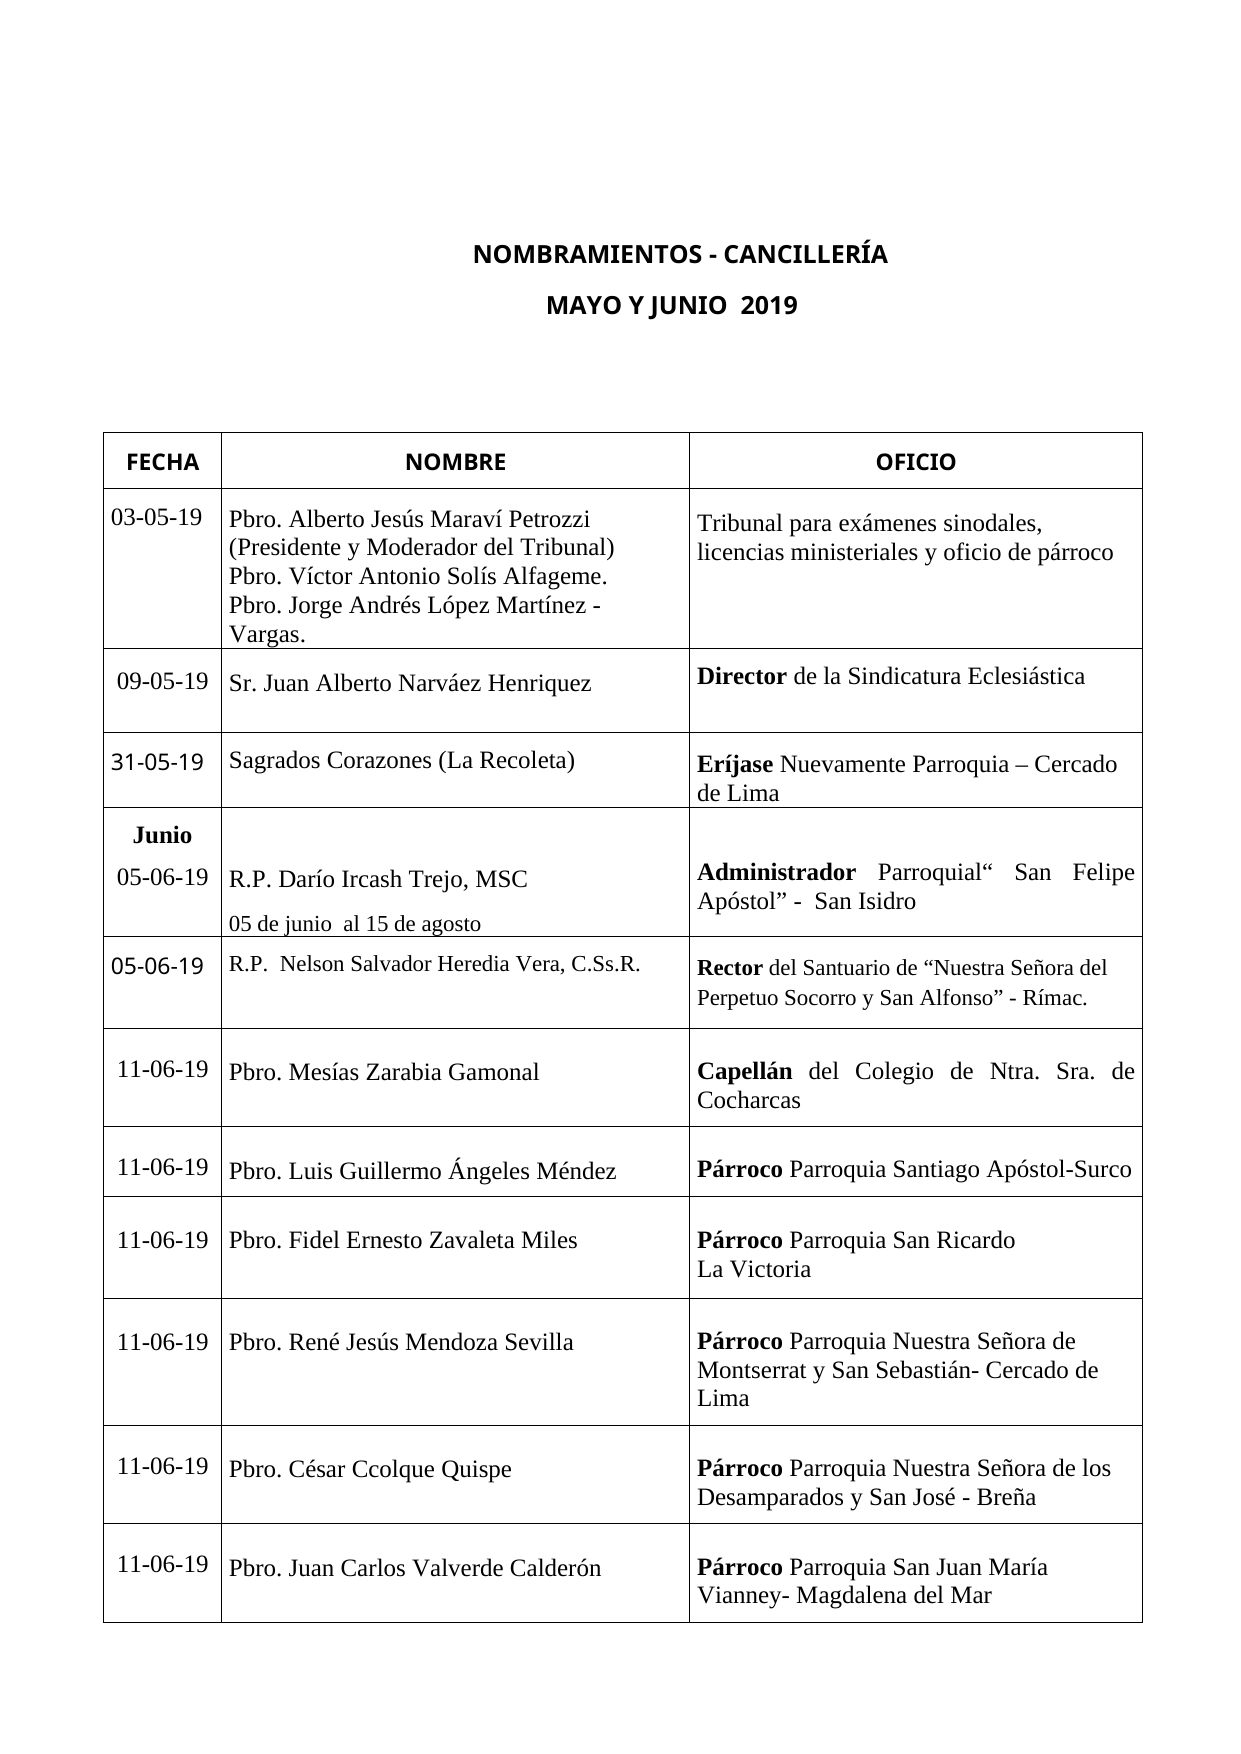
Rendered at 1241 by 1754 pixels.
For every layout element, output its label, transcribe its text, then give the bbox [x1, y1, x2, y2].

table_cell Pbro. Fidel Ernesto Zavaleta Miles [222, 1197, 689, 1297]
table_cell Rector del Santuario de “Nuestra Señora del Perpetuo Socorro y San Alfonso” - Rímac. [690, 937, 1142, 1028]
subtitle MAYO Y JUNIO 2019 [177, 287, 1092, 321]
table_cell 11-06-19 [104, 1426, 221, 1523]
table_cell Administrador Parroquial“ San Felipe Apóstol” - San Isidro [690, 808, 1142, 936]
table_cell Párroco Parroquia Nuestra Señora de los Desamparados y San José - Breña [690, 1426, 1142, 1523]
table_cell 03-05-19 [104, 489, 221, 647]
table_cell Pbro. Alberto Jesús Maraví Petrozzi (Presidente y Moderador del Tribunal) Pbro. Víctor Antonio Solís Alfageme. Pbro. Jorge Andrés López Martínez - Vargas. [222, 489, 689, 647]
table_cell 11-06-19 [104, 1299, 221, 1425]
table_cell Párroco Parroquia Santiago Apóstol-Surco [690, 1127, 1142, 1196]
table_cell Pbro. Mesías Zarabia Gamonal [222, 1029, 689, 1126]
table_cell 31-05-19 [104, 733, 221, 807]
table_cell R.P. Darío Ircash Trejo, MSC 05 de junio al 15 de agosto [222, 808, 689, 936]
table_cell Tribunal para exámenes sinodales, licencias ministeriales y oficio de párroco [690, 489, 1142, 647]
table_header FECHA [104, 433, 221, 488]
table_cell Pbro. René Jesús Mendoza Sevilla [222, 1299, 689, 1425]
table_cell 11-06-19 [104, 1127, 221, 1196]
table_cell Pbro. Luis Guillermo Ángeles Méndez [222, 1127, 689, 1196]
table_cell Párroco Parroquia San Juan María Vianney- Magdalena del Mar [690, 1524, 1142, 1622]
table_cell Director de la Sindicatura Eclesiástica [690, 649, 1142, 732]
table_cell Párroco Parroquia San Ricardo La Victoria [690, 1197, 1142, 1297]
table_cell Pbro. Juan Carlos Valverde Calderón [222, 1524, 689, 1622]
table_cell 05-06-19 [104, 937, 221, 1028]
table_cell R.P. Nelson Salvador Heredia Vera, C.Ss.R. [222, 937, 689, 1028]
table_header NOMBRE [222, 433, 689, 488]
table_cell 11-06-19 [104, 1197, 221, 1297]
table_cell 11-06-19 [104, 1524, 221, 1622]
table_cell Capellán del Colegio de Ntra. Sra. de Cocharcas [690, 1029, 1142, 1126]
table_cell Párroco Parroquia Nuestra Señora de Montserrat y San Sebastián- Cercado de Lima [690, 1299, 1142, 1425]
subtitle NOMBRAMIENTOS - CANCILLERÍA [398, 236, 1092, 270]
table_cell 11-06-19 [104, 1029, 221, 1126]
table_cell Eríjase Nuevamente Parroquia – Cercado de Lima [690, 733, 1142, 807]
table_cell 09-05-19 [104, 649, 221, 732]
table_cell Sagrados Corazones (La Recoleta) [222, 733, 689, 807]
table_cell Junio 05-06-19 [104, 808, 221, 936]
table_cell Sr. Juan Alberto Narváez Henriquez [222, 649, 689, 732]
table_cell Pbro. César Ccolque Quispe [222, 1426, 689, 1523]
table_header OFICIO [690, 433, 1142, 488]
